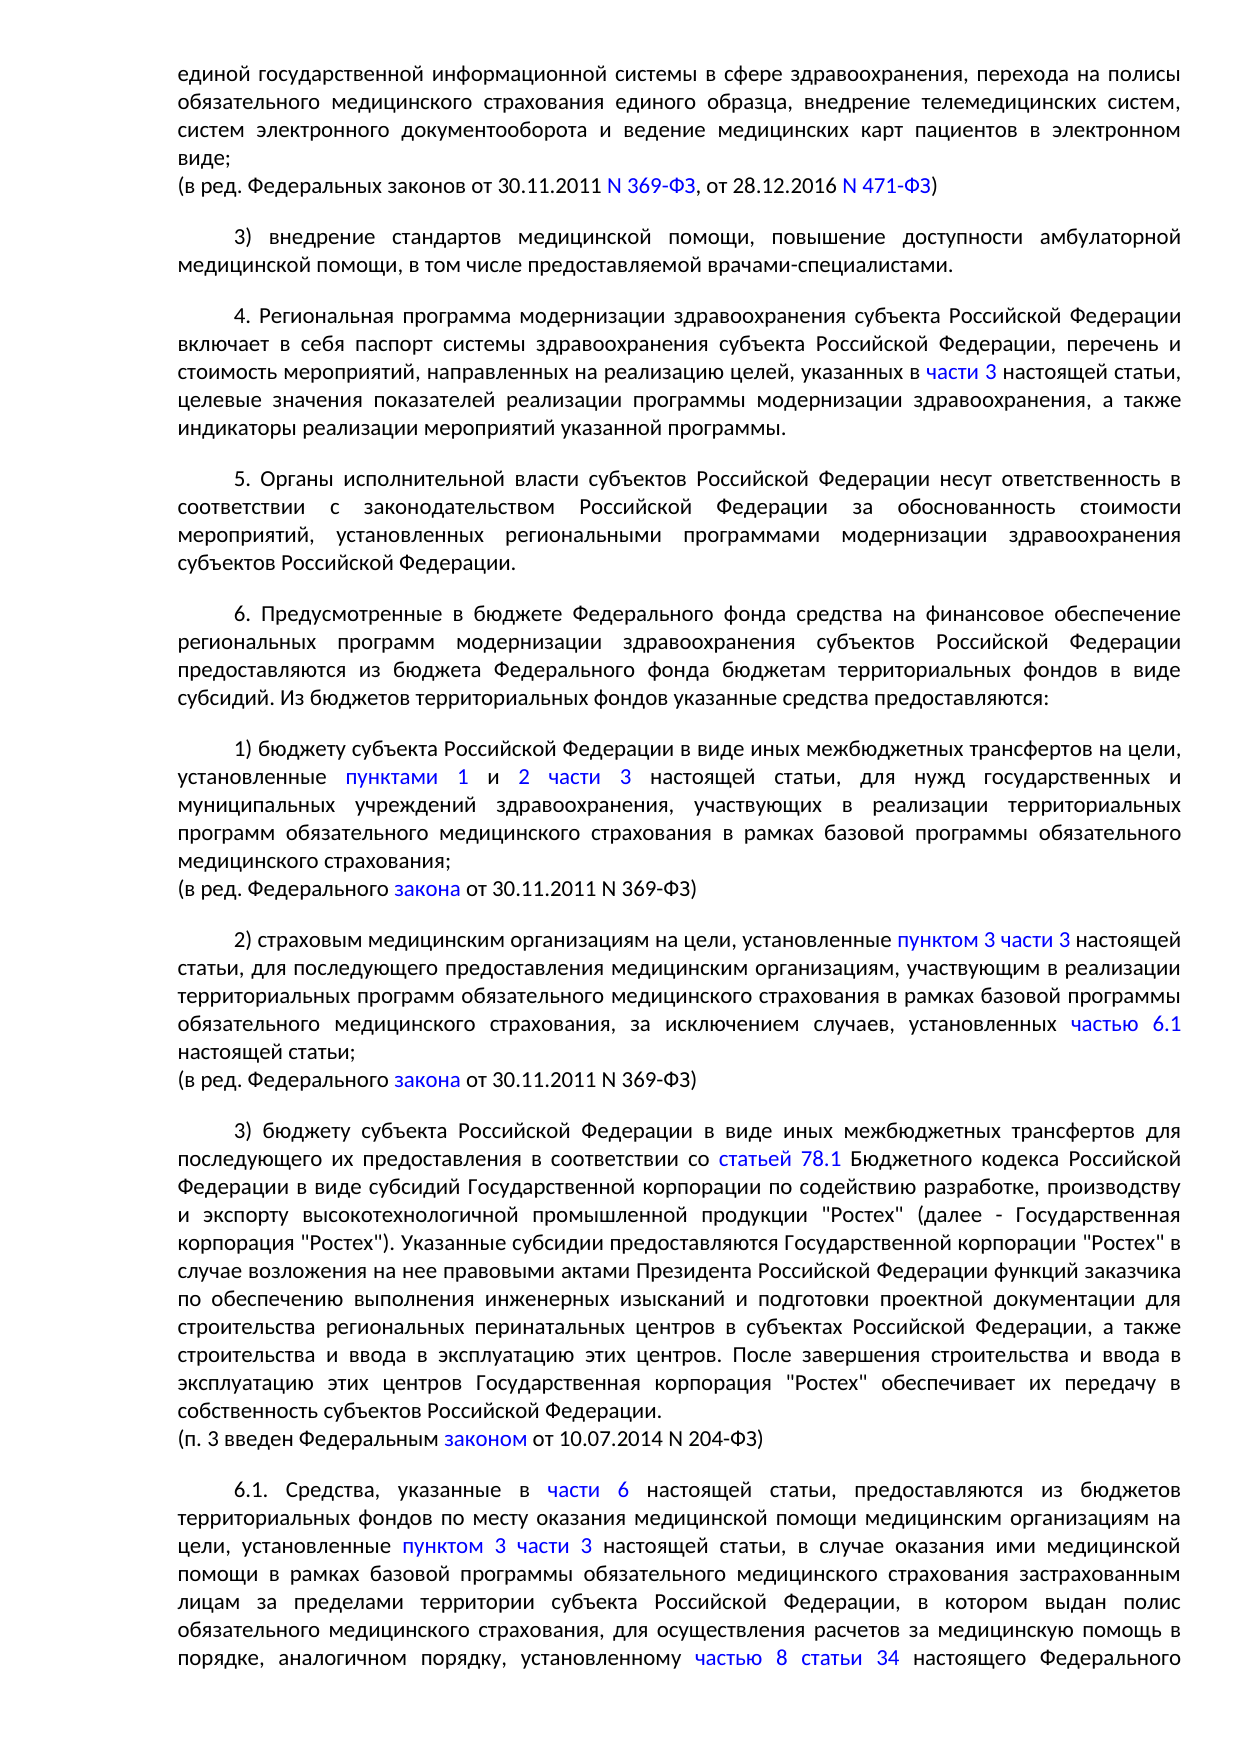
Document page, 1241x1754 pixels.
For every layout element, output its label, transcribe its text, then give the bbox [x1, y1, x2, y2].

text (в ред. Федерального закона от 30.11.2011 N 369-ФЗ) [177, 1065, 1181, 1093]
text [177, 59, 1181, 171]
text (в ред. Федерального закона от 30.11.2011 N 369-ФЗ) [177, 874, 1181, 902]
text 1) бюджету субъекта Российской Федерации в виде иных межбюджетных трансфертов на цели, установленные пунктами 1 и 2 части 3 настоящей статьи, для нужд государственных и муниципальных учреждений здравоохранения, участвующих в реализации территориальных программ обязательного медицинского страхования в рамках базовой программы обязательного медицинского страхования; [177, 734, 1181, 874]
text 2) страховым медицинским организациям на цели, установленные пунктом 3 части 3 настоящей статьи, для последующего предоставления медицинским организациям, участвующим в реализации территориальных программ обязательного медицинского страхования в рамках базовой программы обязательного медицинского страхования, за исключением случаев, установленных частью 6.1 настоящей статьи; [177, 925, 1181, 1065]
text 3) внедрение стандартов медицинской помощи, повышение доступности амбулаторной медицинской помощи, в том числе предоставляемой врачами-специалистами. [177, 222, 1181, 278]
text 5. Органы исполнительной власти субъектов Российской Федерации несут ответственность в соответствии с законодательством Российской Федерации за обоснованность стоимости мероприятий, установленных региональными программами модернизации здравоохранения субъектов Российской Федерации. [177, 464, 1181, 576]
text (п. 3 введен Федеральным законом от 10.07.2014 N 204-ФЗ) [177, 1424, 1181, 1452]
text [177, 1475, 1181, 1671]
text (в ред. Федеральных законов от 30.11.2011 N 369-ФЗ, от 28.12.2016 N 471-ФЗ) [177, 171, 1181, 199]
text 4. Региональная программа модернизации здравоохранения субъекта Российской Федерации включает в себя паспорт системы здравоохранения субъекта Российской Федерации, перечень и стоимость мероприятий, направленных на реализацию целей, указанных в части 3 настоящей статьи, целевые значения показателей реализации программы модернизации здравоохранения, а также индикаторы реализации мероприятий указанной программы. [177, 301, 1181, 441]
text 6. Предусмотренные в бюджете Федерального фонда средства на финансовое обеспечение региональных программ модернизации здравоохранения субъектов Российской Федерации предоставляются из бюджета Федерального фонда бюджетам территориальных фондов в виде субсидий. Из бюджетов территориальных фондов указанные средства предоставляются: [177, 599, 1181, 711]
text 3) бюджету субъекта Российской Федерации в виде иных межбюджетных трансфертов для последующего их предоставления в соответствии со статьей 78.1 Бюджетного кодекса Российской Федерации в виде субсидий Государственной корпорации по содействию разработке, производству и экспорту высокотехнологичной промышленной продукции "Ростех" (далее - Государственная корпорация "Ростех"). Указанные субсидии предоставляются Государственной корпорации "Ростех" в случае возложения на нее правовыми актами Президента Российской Федерации функций заказчика по обеспечению выполнения инженерных изысканий и подготовки проектной документации для строительства региональных перинатальных центров в субъектах Российской Федерации, а также строительства и ввода в эксплуатацию этих центров. После завершения строительства и ввода в эксплуатацию этих центров Государственная корпорация "Ростех" обеспечивает их передачу в собственность субъектов Российской Федерации. [177, 1116, 1181, 1424]
